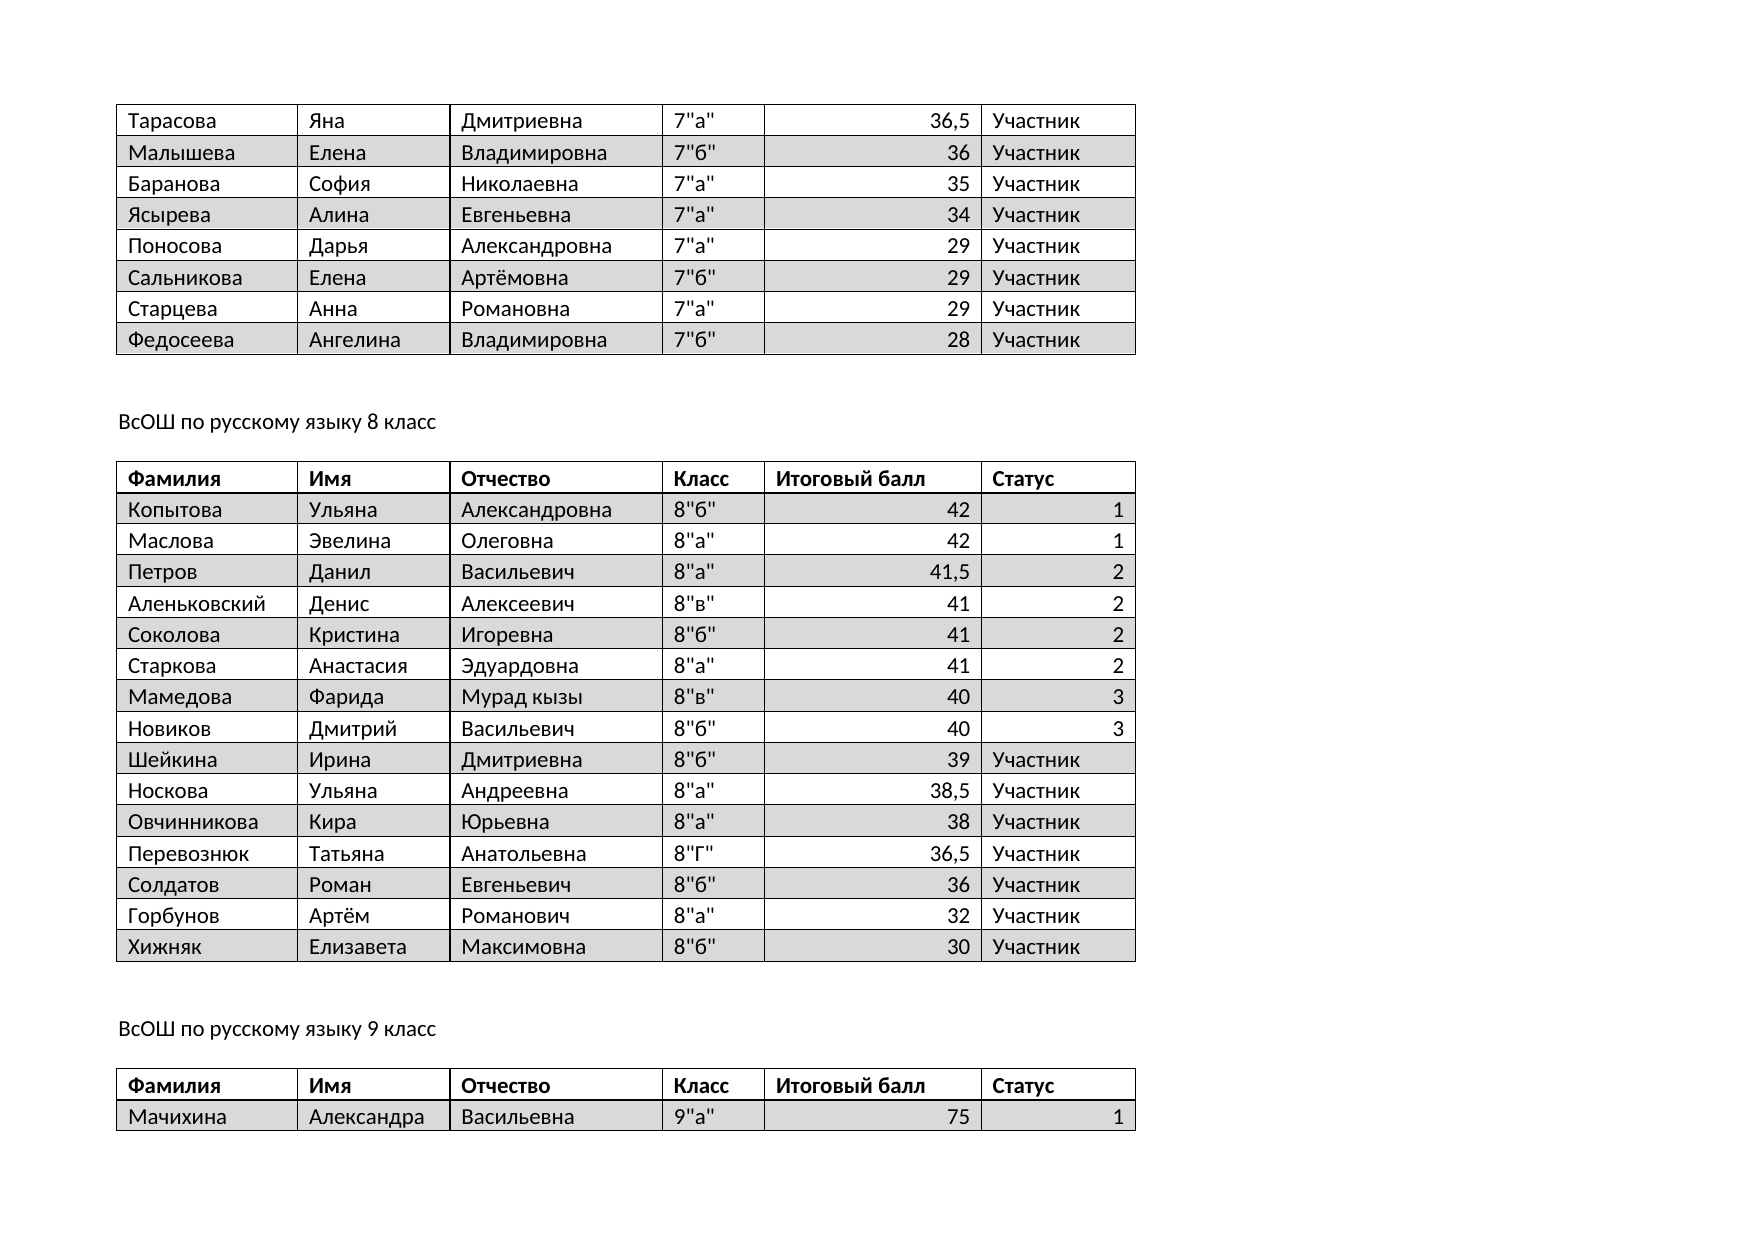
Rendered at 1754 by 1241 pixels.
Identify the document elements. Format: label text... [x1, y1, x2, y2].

table_cell 9"а" [663, 1101, 764, 1130]
table_cell Копытова [117, 494, 297, 523]
table_cell 7"а" [663, 167, 764, 197]
table_cell Участник [982, 167, 1135, 197]
table_cell 29 [765, 230, 981, 260]
table_cell 30 [765, 930, 981, 961]
table_cell Артём [298, 899, 449, 929]
table_cell Баранова [117, 167, 297, 197]
table_cell 40 [765, 680, 981, 711]
table_cell Федосеева [117, 323, 297, 353]
table_cell Сальникова [117, 261, 297, 291]
table_cell 8"Г" [663, 837, 764, 867]
table_cell 32 [765, 899, 981, 929]
text ВсОШ по русскому языку 9 класс [118, 1014, 1636, 1043]
table_cell 36,5 [765, 837, 981, 867]
table_cell 2 [982, 618, 1135, 648]
table_cell Дмитриевна [451, 105, 662, 135]
text ВсОШ по русскому языку 8 класс [118, 407, 1636, 436]
table_cell 8"а" [663, 899, 764, 929]
table_cell Ульяна [298, 774, 449, 804]
table_cell 7"а" [663, 230, 764, 260]
table_cell 2 [982, 555, 1135, 586]
table_cell 8"а" [663, 649, 764, 679]
table_cell Юрьевна [451, 805, 662, 836]
table_cell Николаевна [451, 167, 662, 197]
table_cell Участник [982, 198, 1135, 228]
table_cell Эвелина [298, 524, 449, 554]
table_cell Участник [982, 105, 1135, 135]
table_cell 8"в" [663, 587, 764, 617]
table_cell Александровна [451, 494, 662, 523]
table_cell Игоревна [451, 618, 662, 648]
table_header Отчество [451, 1069, 662, 1099]
table_cell 8"а" [663, 555, 764, 586]
table_cell Участник [982, 774, 1135, 804]
table_cell Участник [982, 743, 1135, 773]
table_cell Артёмовна [451, 261, 662, 291]
table_cell Васильевич [451, 712, 662, 742]
table_cell 7"б" [663, 323, 764, 353]
table_cell Романовна [451, 292, 662, 322]
table_cell 75 [765, 1101, 981, 1130]
table_cell Солдатов [117, 868, 297, 898]
table_cell Алина [298, 198, 449, 228]
table_cell 34 [765, 198, 981, 228]
table_cell 29 [765, 292, 981, 322]
table_header Статус [982, 1069, 1135, 1099]
table_cell 36 [765, 868, 981, 898]
table_cell Яна [298, 105, 449, 135]
table_cell 41 [765, 649, 981, 679]
table_cell Олеговна [451, 524, 662, 554]
table_cell Ирина [298, 743, 449, 773]
table_cell 8"а" [663, 805, 764, 836]
table_cell Дмитриевна [451, 743, 662, 773]
table_cell Мачихина [117, 1101, 297, 1130]
table_cell Перевознюк [117, 837, 297, 867]
table_cell Мамедова [117, 680, 297, 711]
table_header Отчество [451, 462, 662, 492]
table_cell 36 [765, 136, 981, 166]
table_header Фамилия [117, 1069, 297, 1099]
table_header Итоговый балл [765, 462, 981, 492]
table_cell Владимировна [451, 323, 662, 353]
table_cell 38,5 [765, 774, 981, 804]
table_cell Соколова [117, 618, 297, 648]
table_cell Участник [982, 837, 1135, 867]
table_cell Старцева [117, 292, 297, 322]
table_cell Участник [982, 805, 1135, 836]
table_cell Васильевна [451, 1101, 662, 1130]
table_cell Дмитрий [298, 712, 449, 742]
table_cell Андреевна [451, 774, 662, 804]
table_cell Данил [298, 555, 449, 586]
table_cell 8"а" [663, 774, 764, 804]
table_cell Ангелина [298, 323, 449, 353]
table_cell Анатольевна [451, 837, 662, 867]
table_cell 1 [982, 494, 1135, 523]
table_header Фамилия [117, 462, 297, 492]
table_cell Максимовна [451, 930, 662, 961]
table_header Класс [663, 1069, 764, 1099]
table_cell Участник [982, 292, 1135, 322]
table_cell Участник [982, 868, 1135, 898]
table_cell 8"а" [663, 524, 764, 554]
table_cell 7"б" [663, 136, 764, 166]
table_cell 40 [765, 712, 981, 742]
table_cell Евгеньевна [451, 198, 662, 228]
table_cell 28 [765, 323, 981, 353]
table_cell 8"б" [663, 743, 764, 773]
table_cell 7"а" [663, 292, 764, 322]
table_cell 3 [982, 680, 1135, 711]
table_header Имя [298, 462, 449, 492]
table_cell Малышева [117, 136, 297, 166]
table_cell Мурад кызы [451, 680, 662, 711]
table_cell 1 [982, 1101, 1135, 1130]
table_cell 41 [765, 587, 981, 617]
table_cell Шейкина [117, 743, 297, 773]
table_cell Владимировна [451, 136, 662, 166]
table_cell 1 [982, 524, 1135, 554]
table_cell 8"б" [663, 712, 764, 742]
table_cell Петров [117, 555, 297, 586]
table_header Статус [982, 462, 1135, 492]
table_cell 38 [765, 805, 981, 836]
table_cell Елизавета [298, 930, 449, 961]
table_cell 41,5 [765, 555, 981, 586]
table_cell 29 [765, 261, 981, 291]
table_cell Аленьковский [117, 587, 297, 617]
table_cell 7"а" [663, 198, 764, 228]
table_cell 8"в" [663, 680, 764, 711]
table_cell Ульяна [298, 494, 449, 523]
table_cell 7"а" [663, 105, 764, 135]
table_cell Елена [298, 261, 449, 291]
table_cell Анна [298, 292, 449, 322]
table_cell Эдуардовна [451, 649, 662, 679]
table_cell Васильевич [451, 555, 662, 586]
table_cell 39 [765, 743, 981, 773]
table_cell Участник [982, 899, 1135, 929]
table_cell Горбунов [117, 899, 297, 929]
table_cell Александра [298, 1101, 449, 1130]
table_cell Татьяна [298, 837, 449, 867]
table_cell София [298, 167, 449, 197]
table_cell Новиков [117, 712, 297, 742]
table_cell Кира [298, 805, 449, 836]
table_cell 8"б" [663, 930, 764, 961]
table_cell Алексеевич [451, 587, 662, 617]
table_cell 2 [982, 587, 1135, 617]
table_cell Евгеньевич [451, 868, 662, 898]
table_cell Хижняк [117, 930, 297, 961]
table_cell 8"б" [663, 618, 764, 648]
table_cell Участник [982, 136, 1135, 166]
table_cell Носкова [117, 774, 297, 804]
table_cell 3 [982, 712, 1135, 742]
table_cell Роман [298, 868, 449, 898]
table_header Итоговый балл [765, 1069, 981, 1099]
table_cell 41 [765, 618, 981, 648]
table_cell Александровна [451, 230, 662, 260]
table_cell 8"б" [663, 494, 764, 523]
table_cell 7"б" [663, 261, 764, 291]
table_cell Старкова [117, 649, 297, 679]
table_header Имя [298, 1069, 449, 1099]
table_cell Кристина [298, 618, 449, 648]
table_cell Ясырева [117, 198, 297, 228]
table_cell 2 [982, 649, 1135, 679]
table_cell 8"б" [663, 868, 764, 898]
table_cell Участник [982, 930, 1135, 961]
table_cell 35 [765, 167, 981, 197]
table_cell Дарья [298, 230, 449, 260]
table_cell Елена [298, 136, 449, 166]
table_cell Участник [982, 230, 1135, 260]
table_cell Романович [451, 899, 662, 929]
table_cell Фарида [298, 680, 449, 711]
table_cell Участник [982, 261, 1135, 291]
table_cell Денис [298, 587, 449, 617]
table_cell 42 [765, 524, 981, 554]
table_cell Участник [982, 323, 1135, 353]
table_cell 36,5 [765, 105, 981, 135]
table_cell 42 [765, 494, 981, 523]
table_cell Овчинникова [117, 805, 297, 836]
table_cell Анастасия [298, 649, 449, 679]
table_cell Маслова [117, 524, 297, 554]
table_cell Поносова [117, 230, 297, 260]
table_header Класс [663, 462, 764, 492]
table_cell Тарасова [117, 105, 297, 135]
